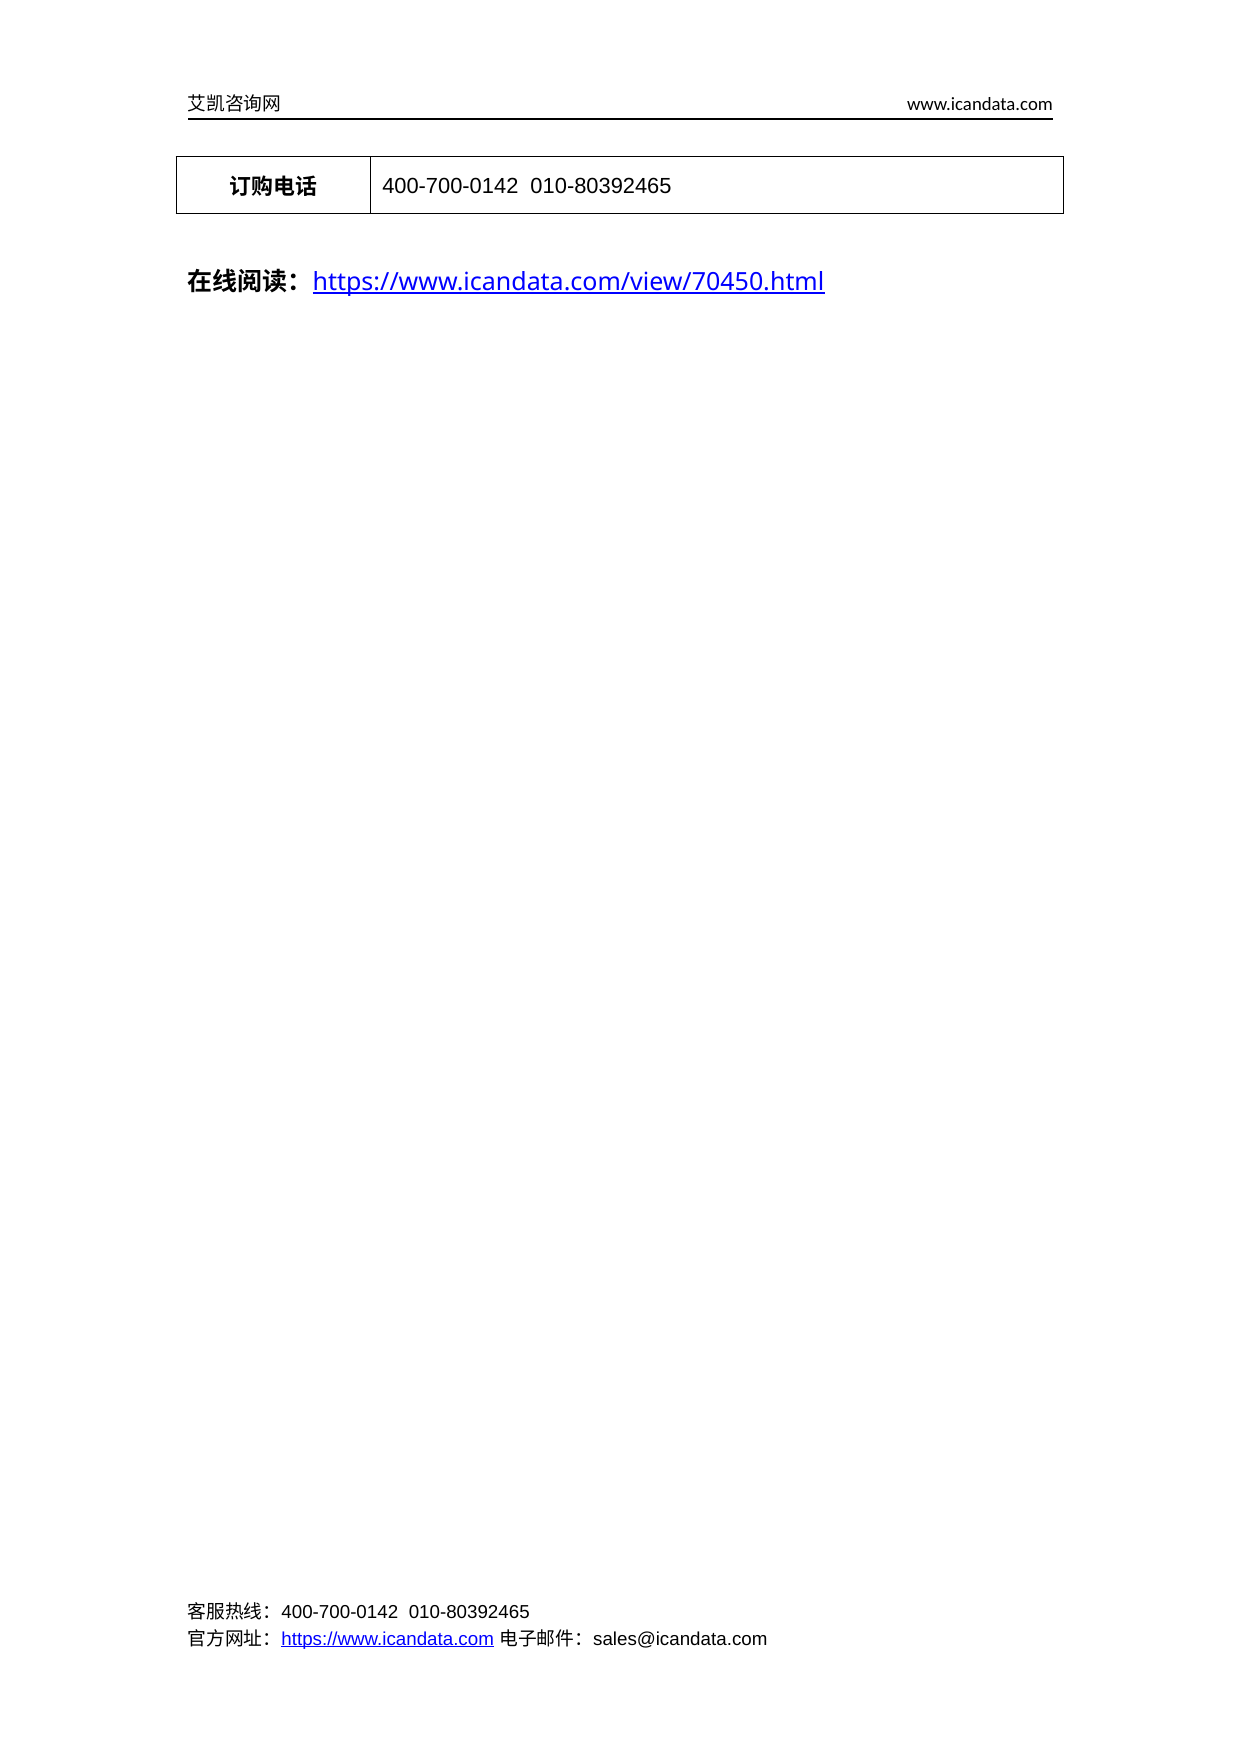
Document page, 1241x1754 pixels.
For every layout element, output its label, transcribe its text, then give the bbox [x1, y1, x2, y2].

text 在线阅读：https://www.icandata.com/view/70450.html [187, 247, 1053, 312]
table_cell 400-700-0142 010-80392465 [371, 157, 1063, 213]
table_cell 订购电话 [177, 157, 370, 213]
